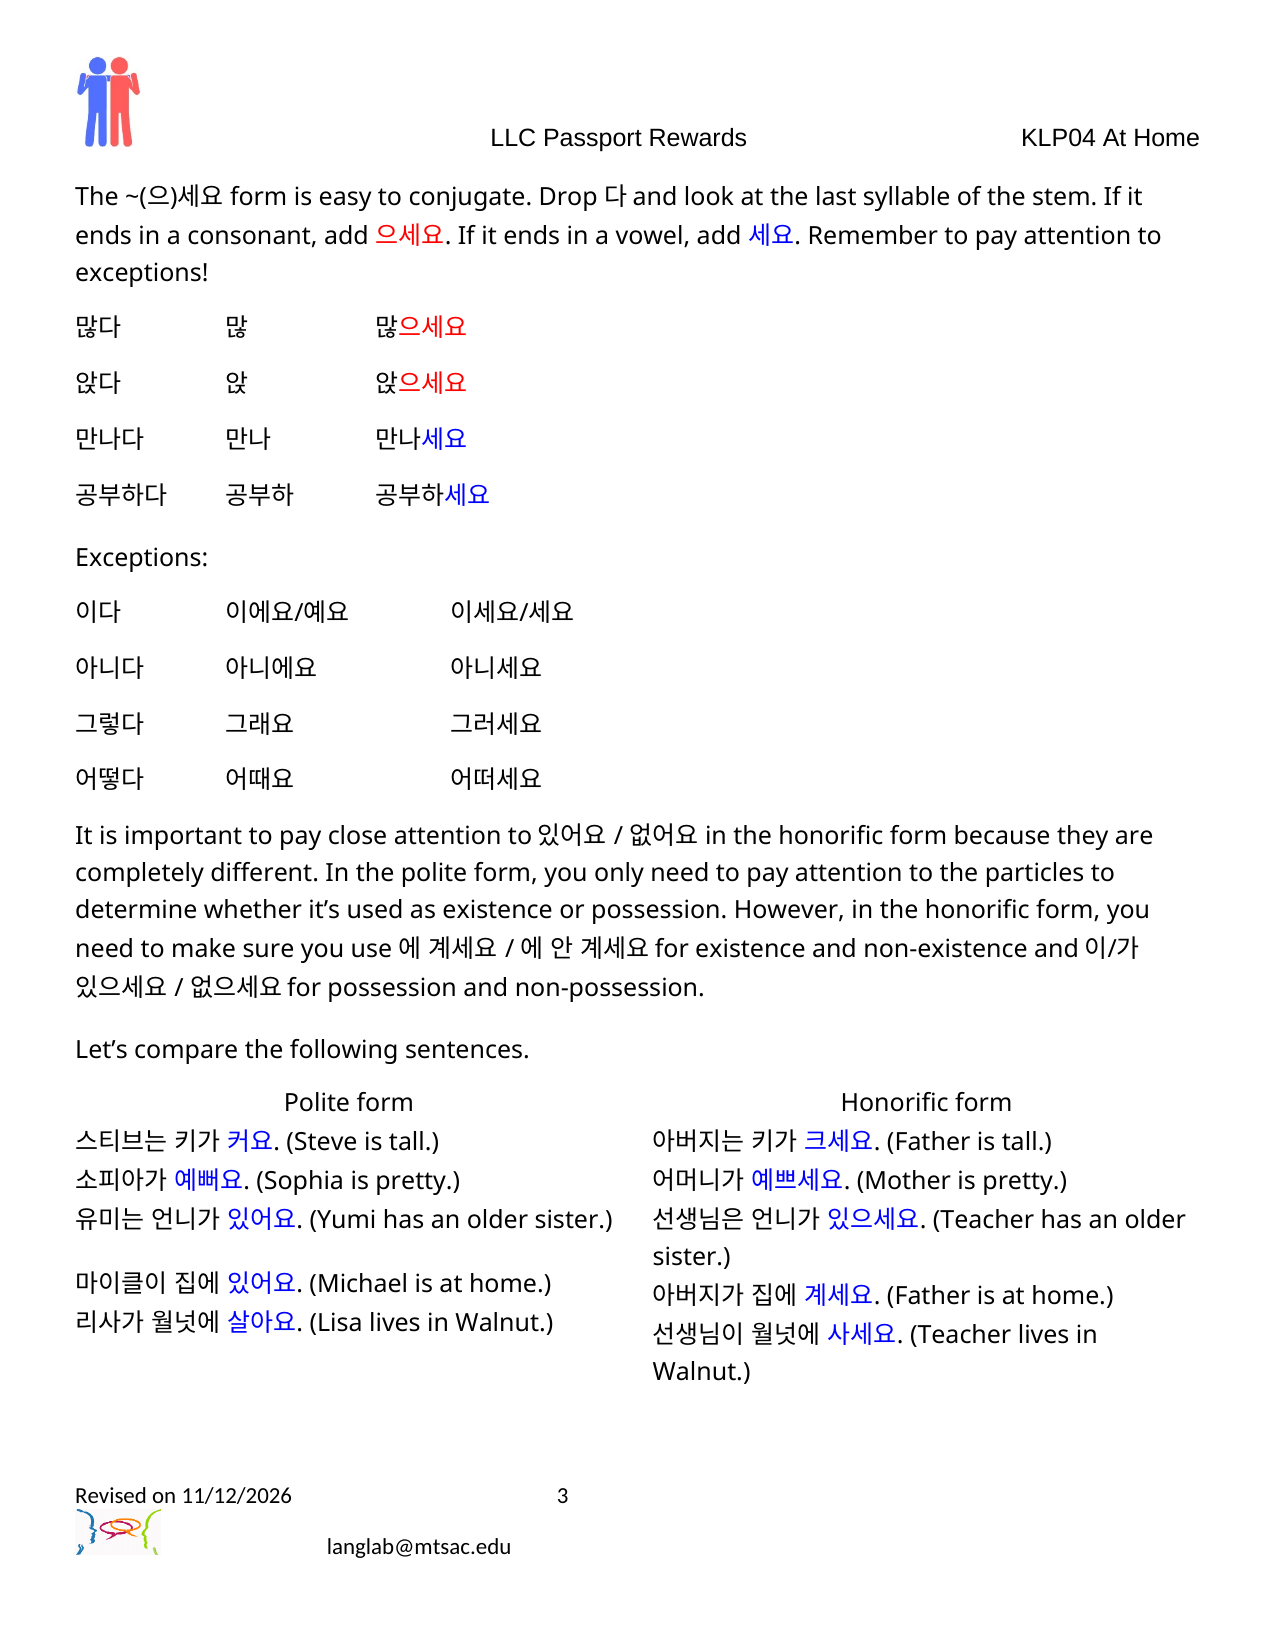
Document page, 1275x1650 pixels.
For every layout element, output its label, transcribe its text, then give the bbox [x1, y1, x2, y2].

text 유미는 언니가 있어요. (Yumi has an older sister.) [75, 1199, 622, 1236]
text 어머니가 예쁘세요. (Mother is pretty.) [652, 1161, 1200, 1197]
text 아버지는 키가 크세요. (Father is tall.) [652, 1121, 1200, 1158]
text 어떻다 어때요 어떠세요 [75, 760, 1200, 796]
text Exceptions: [75, 539, 1200, 573]
text 마이클이 집에 있어요. (Michael is at home.) [75, 1264, 622, 1300]
picture [75, 1509, 161, 1555]
text Let’s compare the following sentences. [75, 1031, 1200, 1065]
text Honorific form [652, 1085, 1200, 1119]
text 스티브는 키가 커요. (Steve is tall.) [75, 1121, 622, 1158]
text The ~(으)세요 form is easy to conjugate. Drop 다and look at the last syllable of the stem. If it ends in a consonant, add 으세요. If it ends in a vowel, add 세요. Remember to pay attention to exceptions! [75, 176, 1200, 288]
text 많다 많 많으세요 [75, 308, 1200, 344]
text 아버지가 집에 계세요. (Father is at home.) [652, 1275, 1200, 1312]
text Polite form [75, 1085, 622, 1119]
text 공부하다 공부하 공부하세요 [75, 475, 1200, 511]
text 아니다 아니에요 아니세요 [75, 648, 1200, 684]
text 그렇다 그래요 그러세요 [75, 704, 1200, 740]
text 소피아가 예뻐요. (Sophia is pretty.) [75, 1161, 622, 1197]
text 앉다 앉 앉으세요 [75, 364, 1200, 400]
text 이다 이에요/예요 이세요/세요 [75, 593, 1200, 629]
text 만나다 만나 만나세요 [75, 419, 1200, 456]
picture [75, 56, 141, 147]
text It is important to pay close attention to있어요 / 없어요 in the honorific form because they are completely different. In the polite form, you only need to pay attention to the particles to determine whether it’s used as existence or possession. However, in the honorific form, you need to make sure you use 에 계세요 / 에 안 계세요for existence and non-existence and이/가 있으세요 / 없으세요for possession and non-possession. [75, 816, 1200, 1003]
text 선생님은 언니가 있으세요. (Teacher has an older sister.) [652, 1199, 1200, 1273]
text 리사가 월넛에 살아요. (Lisa lives in Walnut.) [75, 1303, 622, 1339]
text 선생님이 월넛에 사세요. (Teacher lives in Walnut.) [652, 1314, 1200, 1387]
